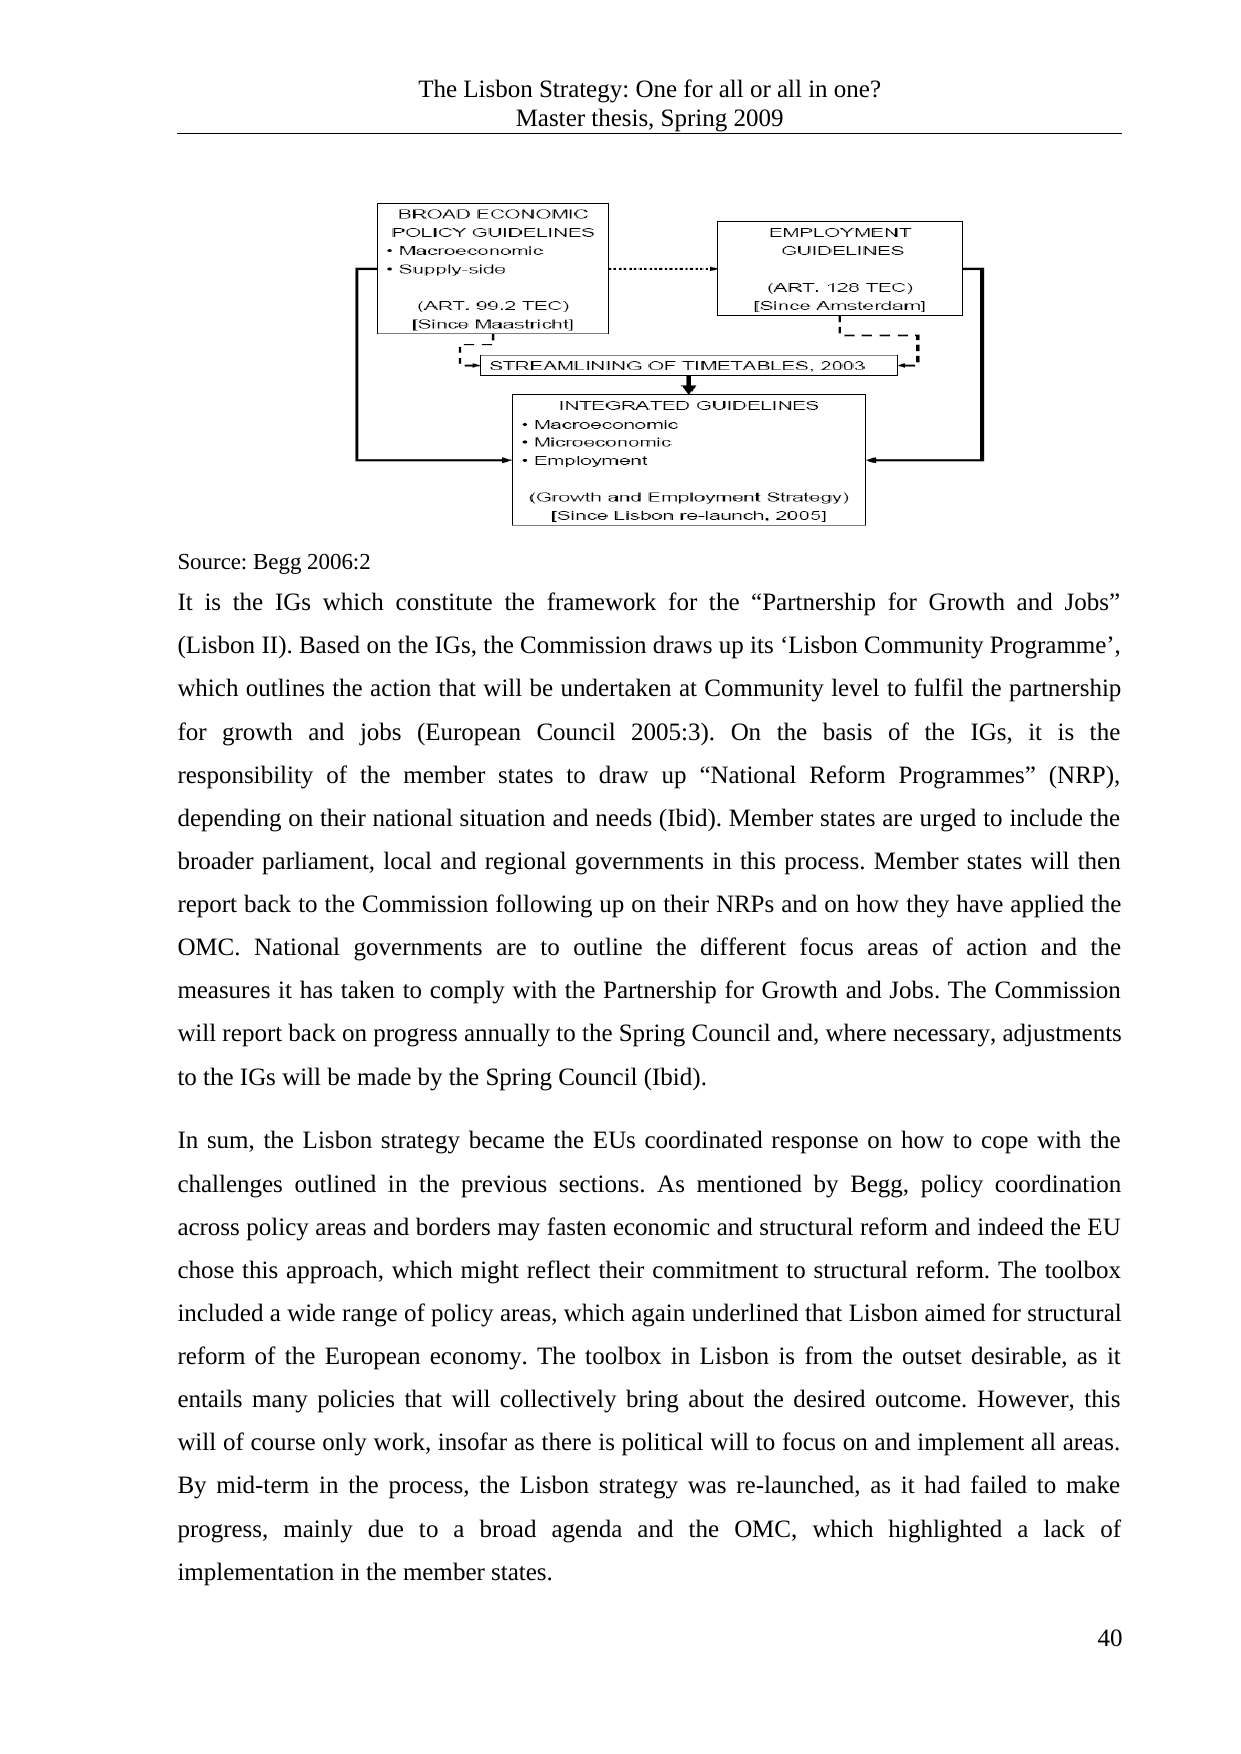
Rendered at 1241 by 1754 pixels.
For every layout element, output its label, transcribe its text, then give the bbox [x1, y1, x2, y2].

text Source: Begg 2006:2 [177, 548, 1122, 574]
text It is the IGs which constitute the framework for the “Partnership for Growth and Jobs” (Lisbon II). Based on the IGs, the Commission draws up its ‘Lisbon Community Programme’, which outlines the action that will be undertaken at Community level to fulfil the partnership for growth and jobs (European Council 2005:3). On the basis of the IGs, it is the responsibility of the member states to draw up “National Reform Programmes” (NRP), depending on their national situation and needs (Ibid). Member states are urged to include the broader parliament, local and regional governments in this process. Member states will then report back to the Commission following up on their NRPs and on how they have applied the OMC. National governments are to outline the different focus areas of action and the measures it has taken to comply with the Partnership for Growth and Jobs. The Commission will report back on progress annually to the Spring Council and, where necessary, adjustments to the IGs will be made by the Spring Council (Ibid). [177, 587, 1122, 1090]
text In sum, the Lisbon strategy became the EUs coordinated response on how to cope with the challenges outlined in the previous sections. As mentioned by Begg, policy coordination across policy areas and borders may fasten economic and structural reform and indeed the EU chose this approach, which might reflect their commitment to structural reform. The toolbox included a wide range of policy areas, which again underlined that Lisbon aimed for structural reform of the European economy. The toolbox in Lisbon is from the outset desirable, as it entails many policies that will collectively bring about the desired outcome. However, this will of course only work, insofar as there is political will to focus on and implement all areas. By mid-term in the process, the Lisbon strategy was re-launched, as it had failed to make progress, mainly due to a broad agenda and the OMC, which highlighted a lack of implementation in the member states. [177, 1126, 1122, 1586]
picture [254, 177, 1045, 534]
